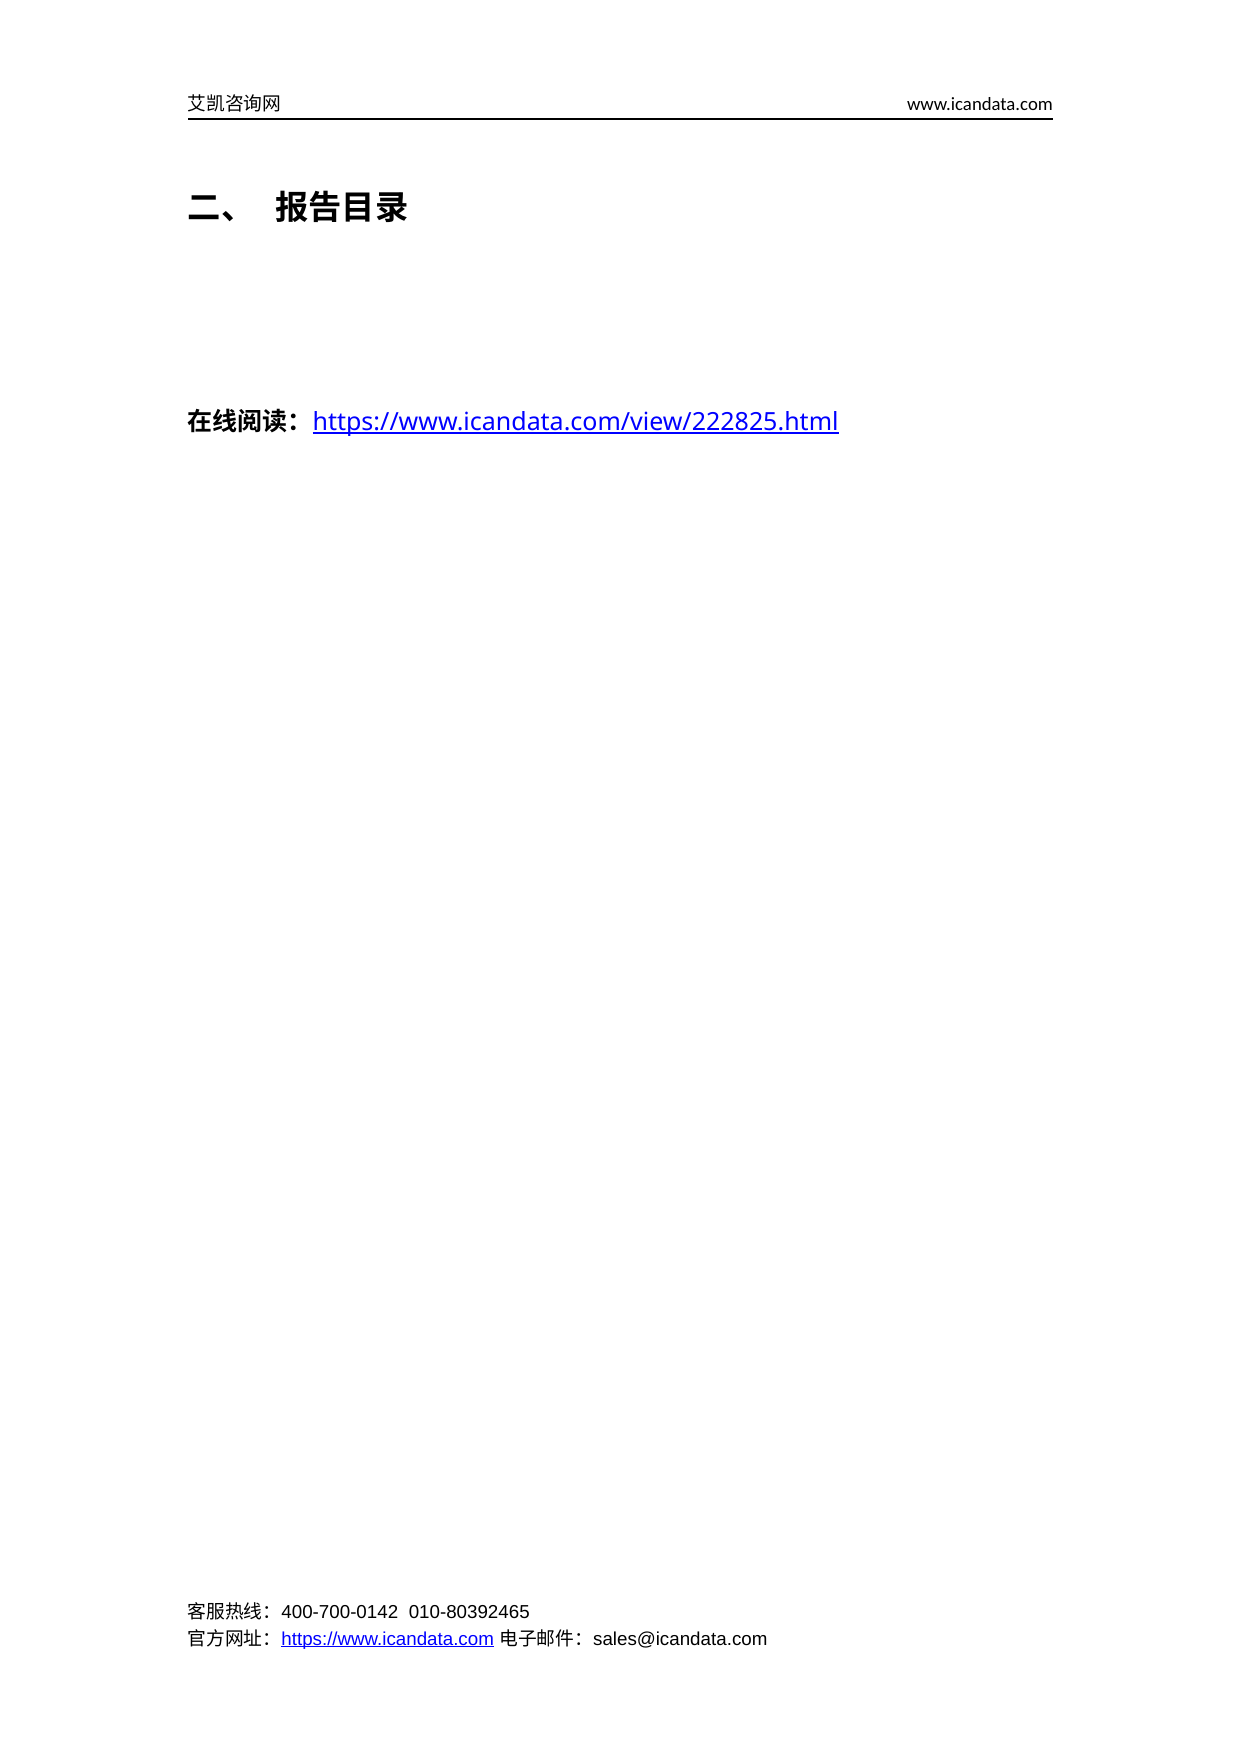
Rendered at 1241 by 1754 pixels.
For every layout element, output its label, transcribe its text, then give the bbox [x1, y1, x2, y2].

text 在线阅读：https://www.icandata.com/view/222825.html [187, 387, 1053, 452]
subtitle 报告目录 [187, 172, 1053, 237]
